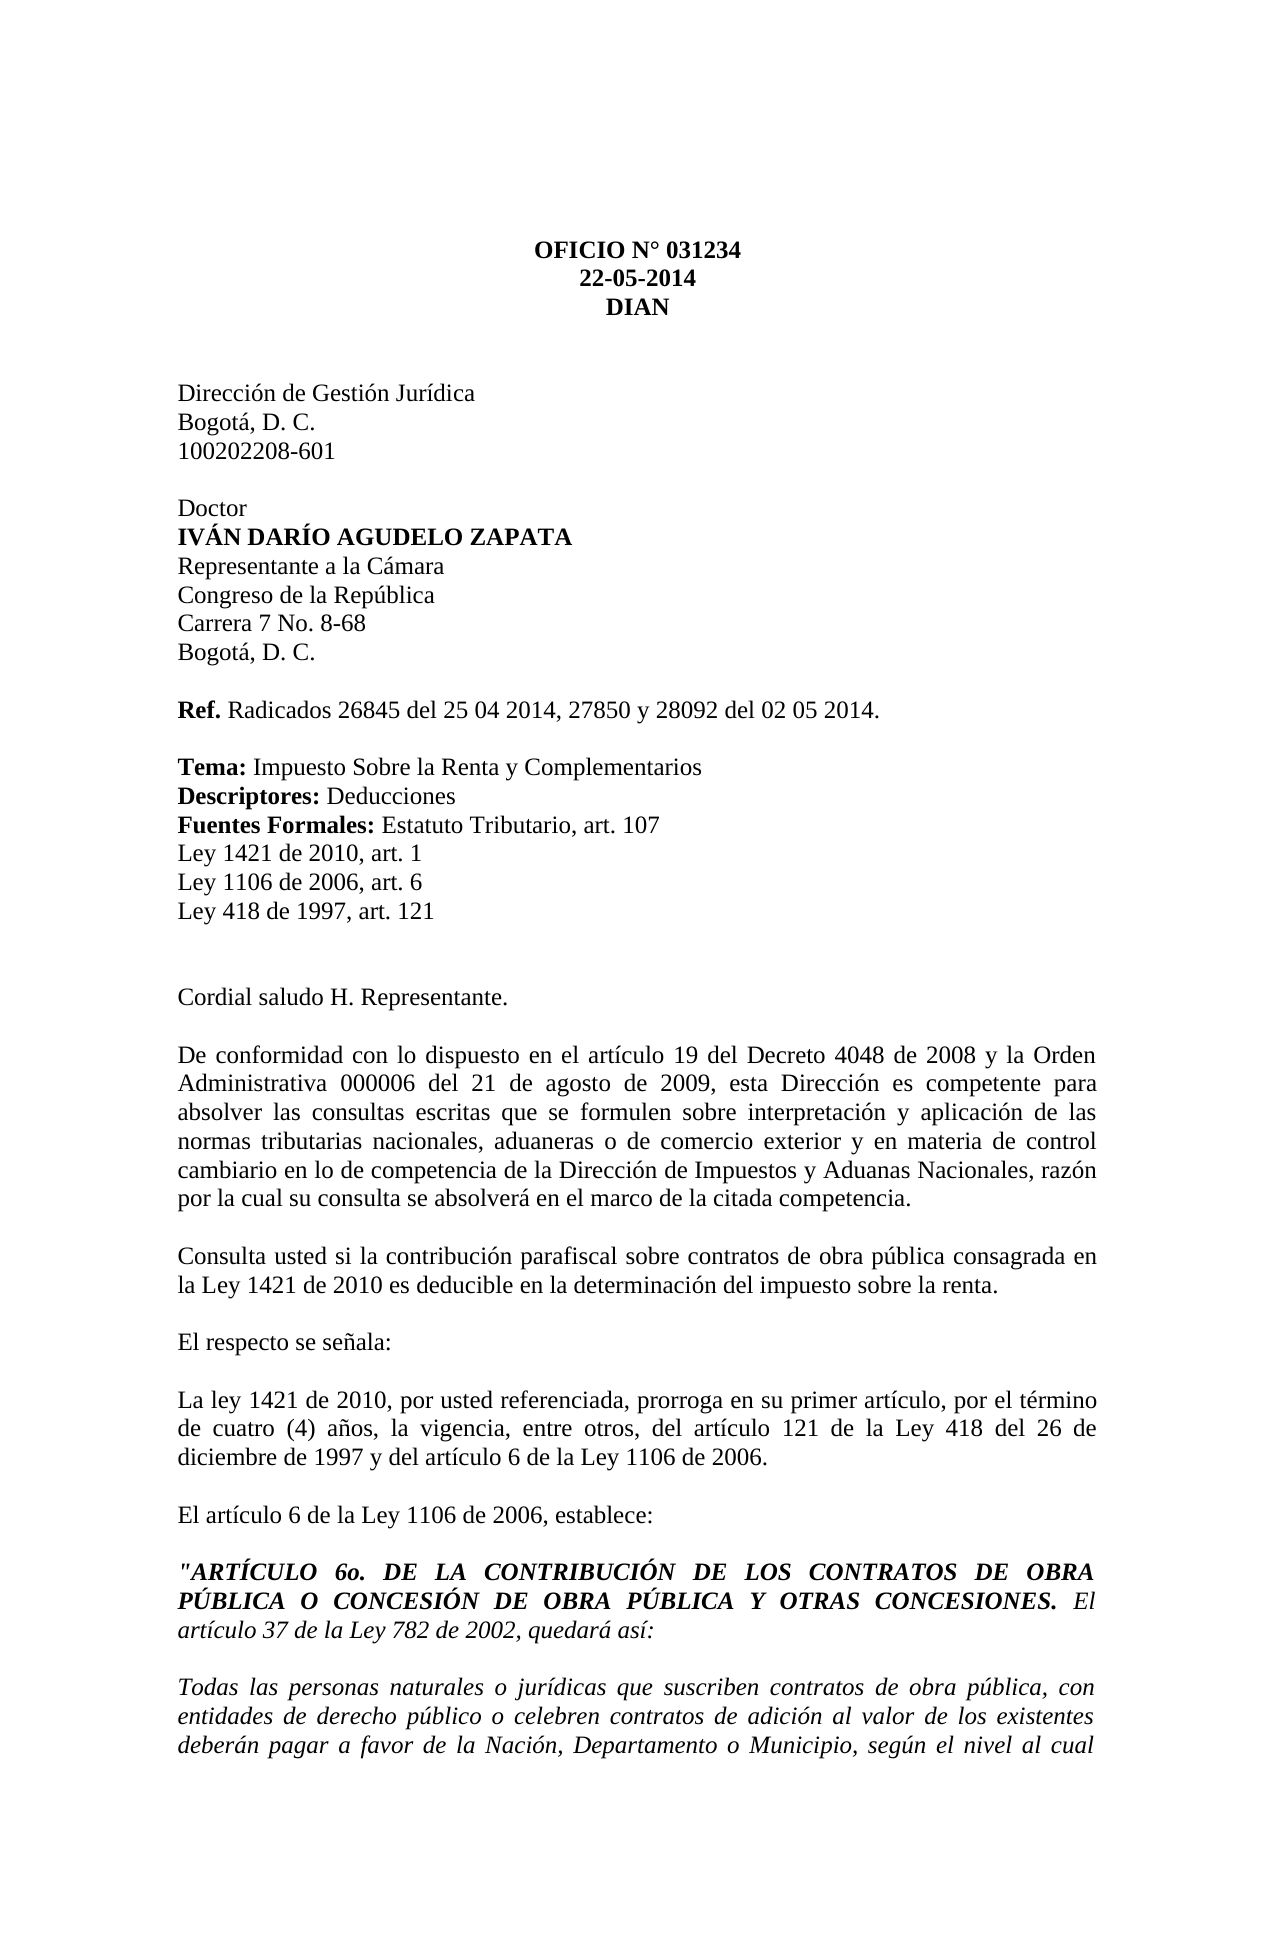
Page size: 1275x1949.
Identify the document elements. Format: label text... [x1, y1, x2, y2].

text La ley 1421 de 2010, por usted referenciada, prorroga en su primer artículo, por el término de cuatro (4) años, la vigencia, entre otros, del artículo 121 de la Ley 418 del 26 de diciembre de 1997 y del artículo 6 de la Ley 1106 de 2006. [177, 1385, 1098, 1471]
text Dirección de Gestión Jurídica [177, 378, 1098, 407]
text Representante a la Cámara [177, 551, 1098, 580]
text Descriptores: Deducciones [177, 781, 1098, 810]
text Tema: Impuesto Sobre la Renta y Complementarios [177, 752, 1098, 781]
text El respecto se señala: [177, 1327, 1098, 1356]
text 22-05-2014 [177, 263, 1098, 292]
text Consulta usted si la contribución parafiscal sobre contratos de obra pública consagrada en la Ley 1421 de 2010 es deducible en la determinación del impuesto sobre la renta. [177, 1241, 1098, 1298]
text IVÁN DARÍO AGUDELO ZAPATA [177, 522, 1098, 551]
text Ley 1106 de 2006, art. 6 [177, 867, 1098, 896]
text Ley 418 de 1997, art. 121 [177, 896, 1098, 925]
text DIAN [177, 292, 1098, 321]
text Bogotá, D. C. [177, 637, 1098, 666]
text El artículo 6 de la Ley 1106 de 2006, establece: [177, 1500, 1098, 1528]
text Carrera 7 No. 8-68 [177, 608, 1098, 637]
text Bogotá, D. C. [177, 407, 1098, 436]
text Cordial saludo H. Representante. [177, 982, 1098, 1011]
text Ref. Radicados 26845 del 25 04 2014, 27850 y 28092 del 02 05 2014. [177, 695, 1098, 723]
text OFICIO N° 031234 [177, 235, 1098, 263]
text Congreso de la República [177, 580, 1098, 608]
text Ley 1421 de 2010, art. 1 [177, 838, 1098, 867]
text Fuentes Formales: Estatuto Tributario, art. 107 [177, 810, 1098, 838]
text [177, 1672, 1098, 1758]
text Doctor [177, 493, 1098, 522]
text De conformidad con lo dispuesto en el artículo 19 del Decreto 4048 de 2008 y la Orden Administrativa 000006 del 21 de agosto de 2009, esta Dirección es competente para absolver las consultas escritas que se formulen sobre interpretación y aplicación de las normas tributarias nacionales, aduaneras o de comercio exterior y en materia de control cambiario en lo de competencia de la Dirección de Impuestos y Aduanas Nacionales, razón por la cual su consulta se absolverá en el marco de la citada competencia. [177, 1040, 1098, 1212]
text 100202208-601 [177, 436, 1098, 465]
text "ARTÍCULO 6o. DE LA CONTRIBUCIÓN DE LOS CONTRATOS DE OBRA PÚBLICA O CONCESIÓN DE OBRA PÚBLICA Y OTRAS CONCESIONES. El artículo 37 de la Ley 782 de 2002, quedará así: [177, 1557, 1098, 1643]
